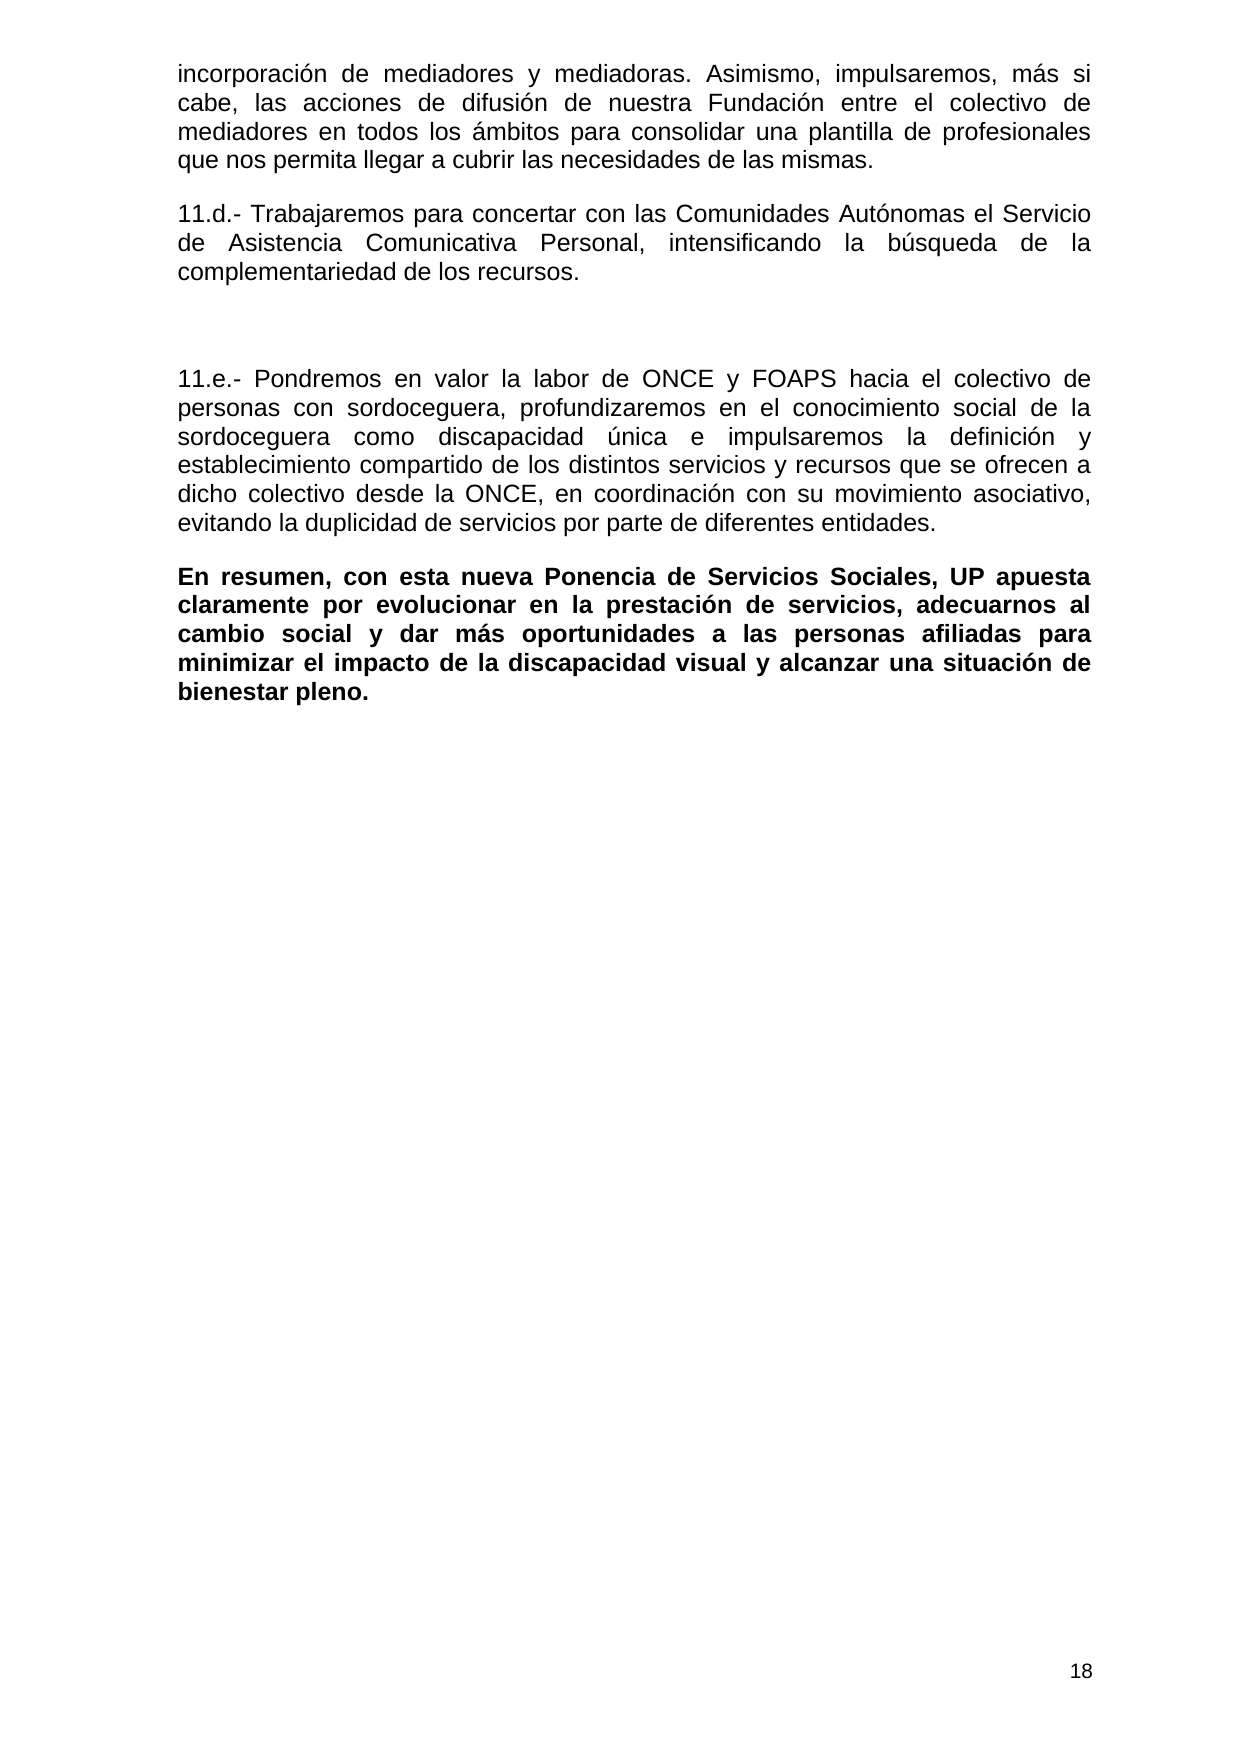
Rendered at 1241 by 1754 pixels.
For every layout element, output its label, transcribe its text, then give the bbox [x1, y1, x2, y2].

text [177, 59, 1092, 174]
text 11.e.- Pondremos en valor la labor de ONCE y FOAPS hacia el colectivo de personas con sordoceguera, profundizaremos en el conocimiento social de la sordoceguera como discapacidad única e impulsaremos la definición y establecimiento compartido de los distintos servicios y recursos que se ofrecen a dicho colectivo desde la ONCE, en coordinación con su movimiento asociativo, evitando la duplicidad de servicios por parte de diferentes entidades. [177, 364, 1092, 537]
text 11.d.- Trabajaremos para concertar con las Comunidades Autónomas el Servicio de Asistencia Comunicativa Personal, intensificando la búsqueda de la complementariedad de los recursos. [177, 199, 1092, 285]
text En resumen, con esta nueva Ponencia de Servicios Sociales, UP apuesta claramente por evolucionar en la prestación de servicios, adecuarnos al cambio social y dar más oportunidades a las personas afiliadas para minimizar el impacto de la discapacidad visual y alcanzar una situación de bienestar pleno. [177, 562, 1092, 705]
